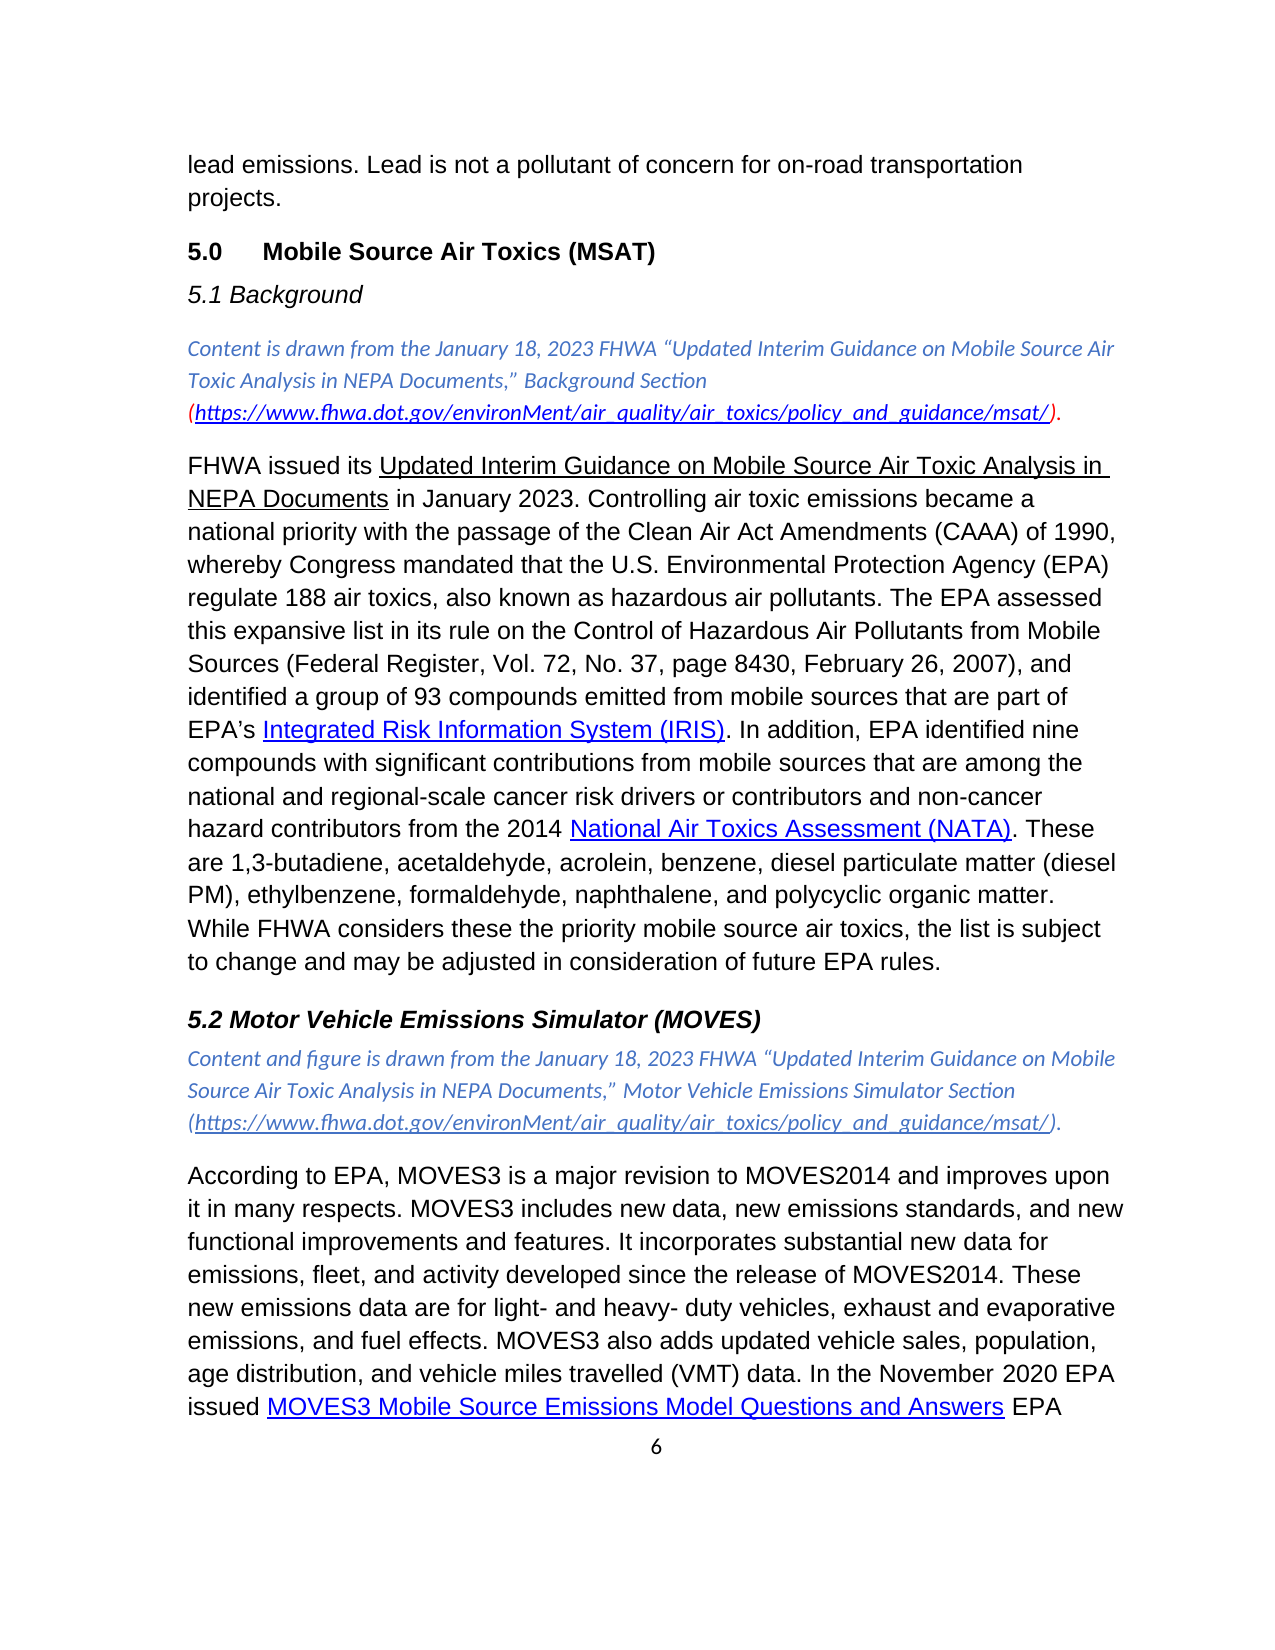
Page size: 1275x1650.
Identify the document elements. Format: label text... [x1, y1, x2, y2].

text FHWA issued its Updated Interim Guidance on Mobile Source Air Toxic Analysis in NEPA Documents in January 2023. Controlling air toxic emissions became a national priority with the passage of the Clean Air Act Amendments (CAAA) of 1990, whereby Congress mandated that the U.S. Environmental Protection Agency (EPA) regulate 188 air toxics, also known as hazardous air pollutants. The EPA assessed this expansive list in its rule on the Control of Hazardous Air Pollutants from Mobile Sources (Federal Register, Vol. 72, No. 37, page 8430, February 26, 2007), and identified a group of 93 compounds emitted from mobile sources that are part of EPA’s Integrated Risk Information System (IRIS). In addition, EPA identified nine compounds with significant contributions from mobile sources that are among the national and regional-scale cancer risk drivers or contributors and non-cancer hazard contributors from the 2014 National Air Toxics Assessment (NATA). These are 1,3-butadiene, acetaldehyde, acrolein, benzene, diesel particulate matter (diesel PM), ethylbenzene, formaldehyde, naphthalene, and polycyclic organic matter. While FHWA considers these the priority mobile source air toxics, the list is subject to change and may be adjusted in consideration of future EPA rules. [187, 451, 1125, 975]
subtitle 5.1 Background [187, 280, 1125, 309]
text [187, 150, 1125, 212]
text Content and figure is drawn from the January 18, 2023 FHWA “Updated Interim Guidance on Mobile Source Air Toxic Analysis in NEPA Documents,” Motor Vehicle Emissions Simulator Section (https://www.fhwa.dot.gov/environMent/air_quality/air_toxics/policy_and_guidance/msat/). [187, 1044, 1125, 1136]
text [187, 1161, 1125, 1421]
subtitle 5.0 Mobile Source Air Toxics (MSAT) [187, 237, 1125, 266]
text Content is drawn from the January 18, 2023 FHWA “Updated Interim Guidance on Mobile Source Air Toxic Analysis in NEPA Documents,” Background Section (https://www.fhwa.dot.gov/environMent/air_quality/air_toxics/policy_and_guidance/msat/). [187, 334, 1125, 426]
subtitle 5.2 Motor Vehicle Emissions Simulator (MOVES) [187, 1004, 1125, 1033]
